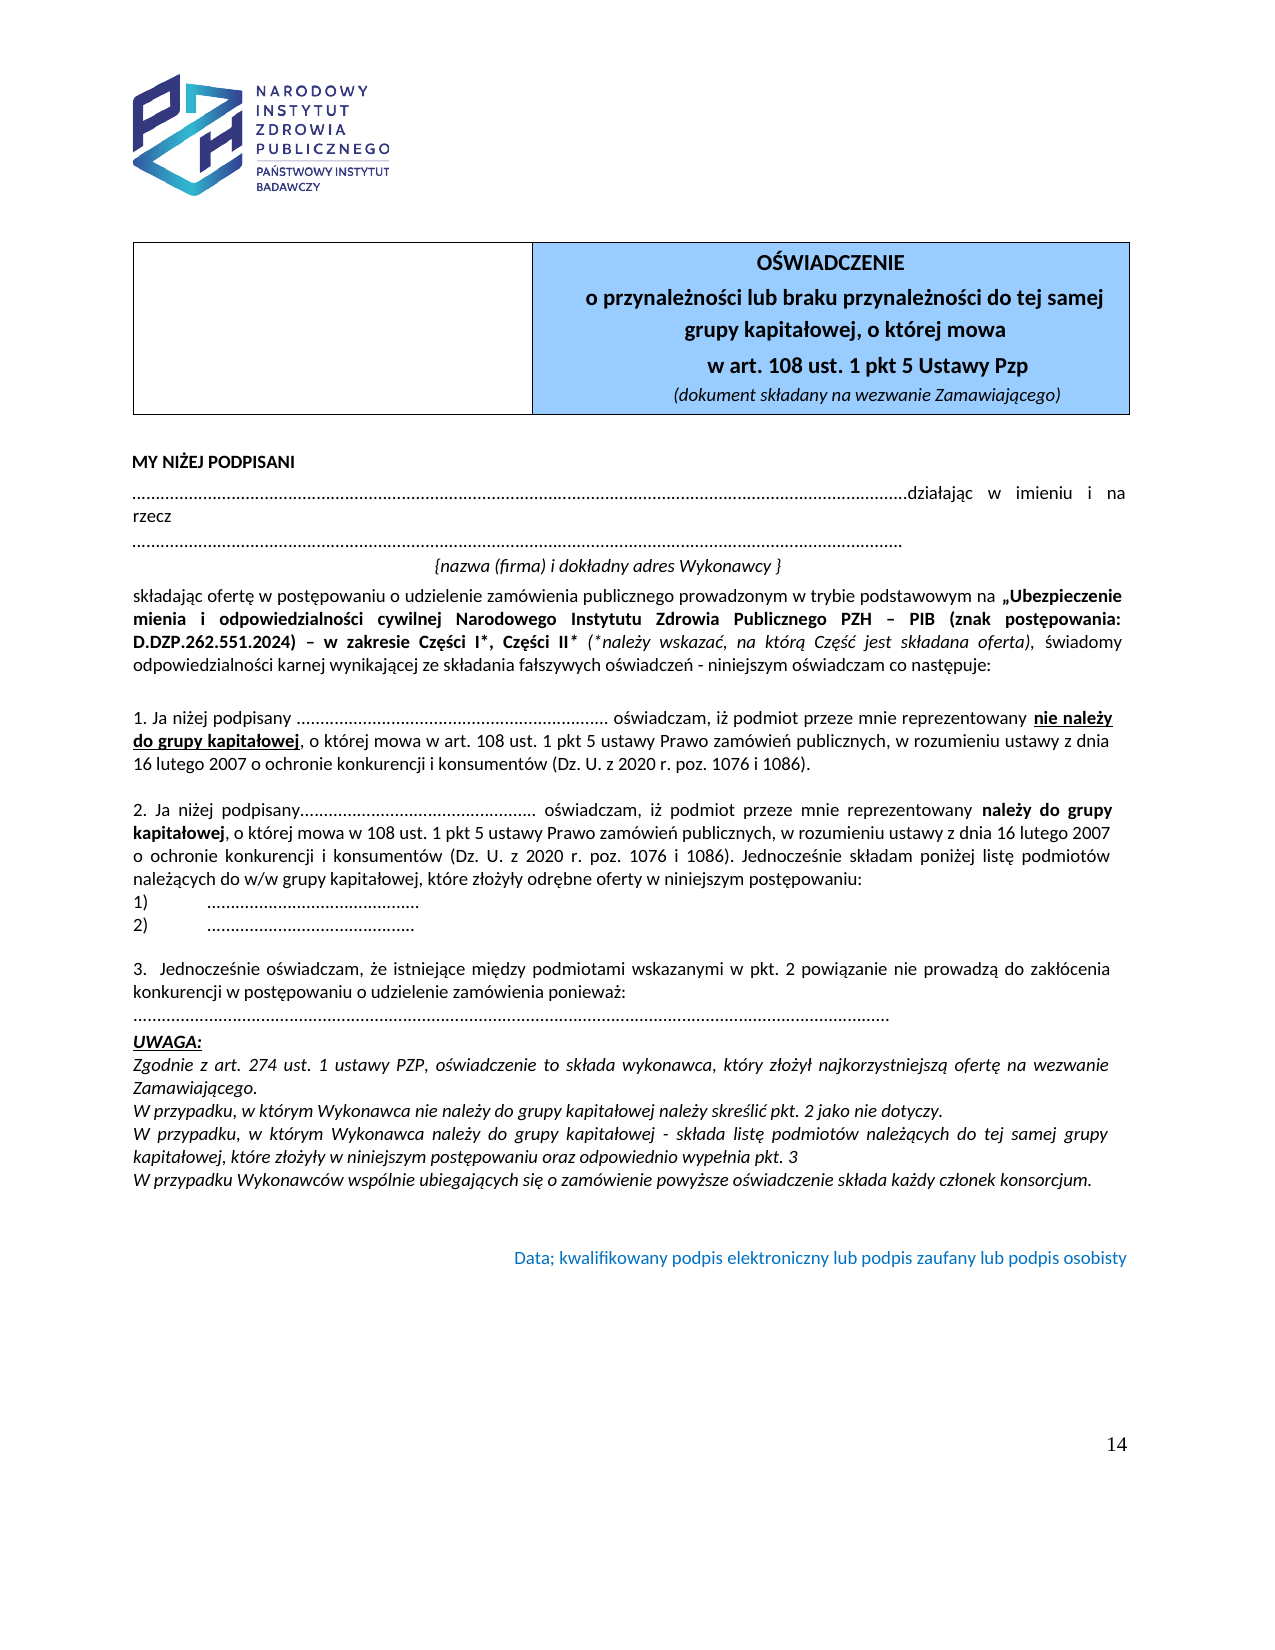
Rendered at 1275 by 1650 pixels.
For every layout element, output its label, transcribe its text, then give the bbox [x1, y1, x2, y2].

text W przypadku, w którym Wykonawca nie należy do grupy kapitałowej należy skreślić pkt. 2 jako nie dotyczy. [133, 1099, 1112, 1122]
text 3. Jednocześnie oświadczam, że istniejące między podmiotami wskazanymi w pkt. 2 powiązanie nie prowadzą do zakłócenia konkurencji w postępowaniu o udzielenie zamówienia ponieważ: [133, 957, 1112, 1003]
text Zgodnie z art. 274 ust. 1 ustawy PZP, oświadczenie to składa wykonawca, który złożył najkorzystniejszą ofertę na wezwanie Zamawiającego. [133, 1053, 1112, 1099]
list ............................................ [133, 913, 1127, 936]
text ................................................................................................................................................................ [133, 1004, 1112, 1027]
picture [132, 73, 390, 196]
text 2. Ja niżej podpisany.................................................. oświadczam, iż podmiot przeze mnie reprezentowany należy do grupy kapitałowej, o której mowa w 108 ust. 1 pkt 5 ustawy Prawo zamówień publicznych, w rozumieniu ustawy z dnia 16 lutego 2007 o ochronie konkurencji i konsumentów (Dz. U. z 2020 r. poz. 1076 i 1086). Jednocześnie składam poniżej listę podmiotów należących do w/w grupy kapitałowej, które złożyły odrębne oferty w niniejszym postępowaniu: [133, 798, 1112, 890]
text ....................................................................................................................................................................działając w imieniu i na rzecz [132, 481, 1127, 527]
text {nazwa (firma) i dokładny adres Wykonawcy } [133, 554, 1083, 577]
text UWAGA: [133, 1031, 1112, 1053]
table_header [134, 243, 532, 414]
text Data; kwalifikowany podpis elektroniczny lub podpis zaufany lub podpis osobisty [133, 1246, 1127, 1269]
list ............................................. [133, 891, 1127, 913]
text MY NIŻEJ PODPISANI [132, 450, 1127, 473]
text W przypadku Wykonawców wspólnie ubiegających się o zamówienie powyższe oświadczenie składa każdy członek konsorcjum. [133, 1168, 1112, 1191]
text 1. Ja niżej podpisany .................................................................. oświadczam, iż podmiot przeze mnie reprezentowany nie należy do grupy kapitałowej, o której mowa w art. 108 ust. 1 pkt 5 ustawy Prawo zamówień publicznych, w rozumieniu ustawy z dnia 16 lutego 2007 o ochronie konkurencji i konsumentów (Dz. U. z 2020 r. poz. 1076 i 1086). [133, 706, 1112, 775]
text składając ofertę w postępowaniu o udzielenie zamówienia publicznego prowadzonym w trybie podstawowym na „Ubezpieczenie mienia i odpowiedzialności cywilnej Narodowego Instytutu Zdrowia Publicznego PZH – PIB (znak postępowania: D.DZP.262.551.2024) – w zakresie Części I*, Części II* (*należy wskazać, na którą Część jest składana oferta), świadomy odpowiedzialności karnej wynikającej ze składania fałszywych oświadczeń - niniejszym oświadczam co następuje: [133, 584, 1122, 676]
table_header OŚWIADCZENIE o przynależności lub braku przynależności do tej samej grupy kapitałowej, o której mowa w art. 108 ust. 1 pkt 5 Ustawy Pzp (dokument składany na wezwanie Zamawiającego) [533, 243, 1129, 414]
text ................................................................................................................................................................... [132, 529, 1127, 552]
text W przypadku, w którym Wykonawca należy do grupy kapitałowej - składa listę podmiotów należących do tej samej grupy kapitałowej, które złożyły w niniejszym postępowaniu oraz odpowiednio wypełnia pkt. 3 [133, 1122, 1112, 1168]
